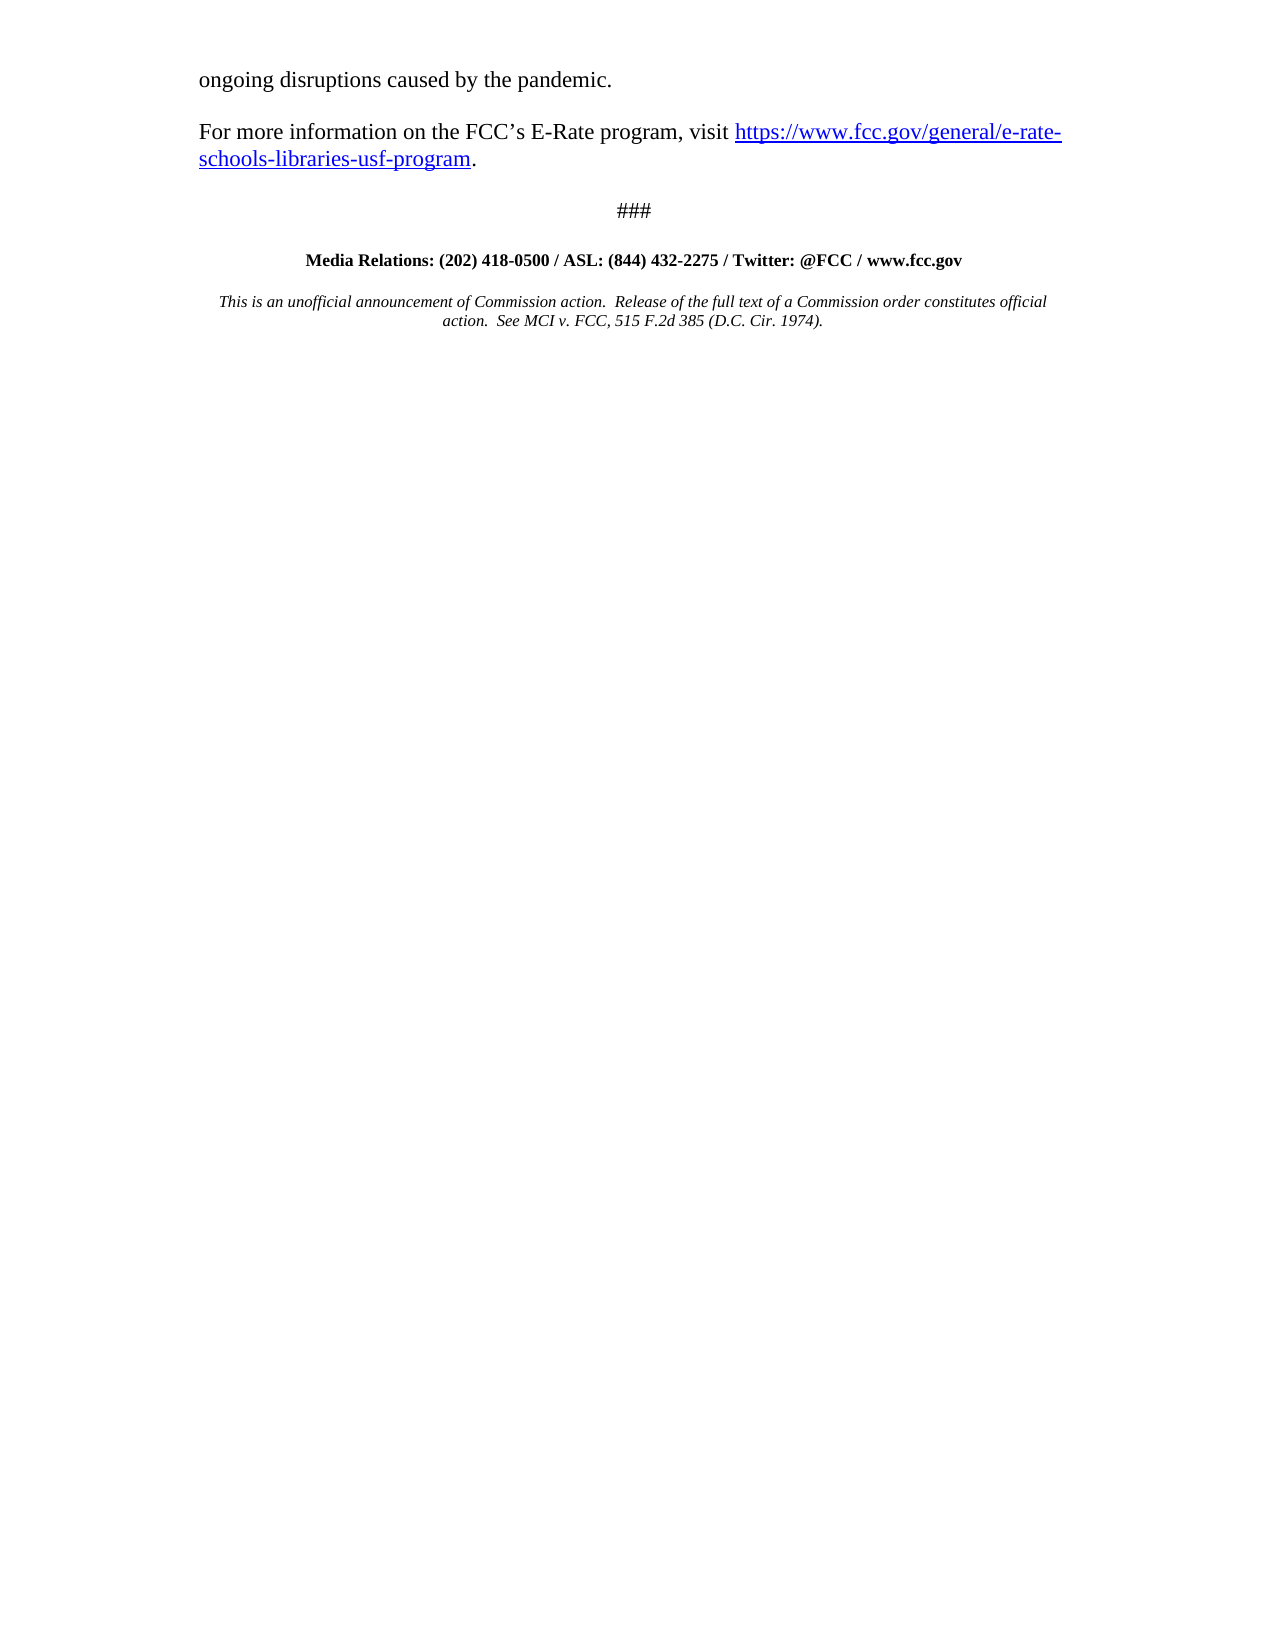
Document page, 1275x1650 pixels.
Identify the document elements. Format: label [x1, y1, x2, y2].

table_header [188, 66, 1087, 330]
